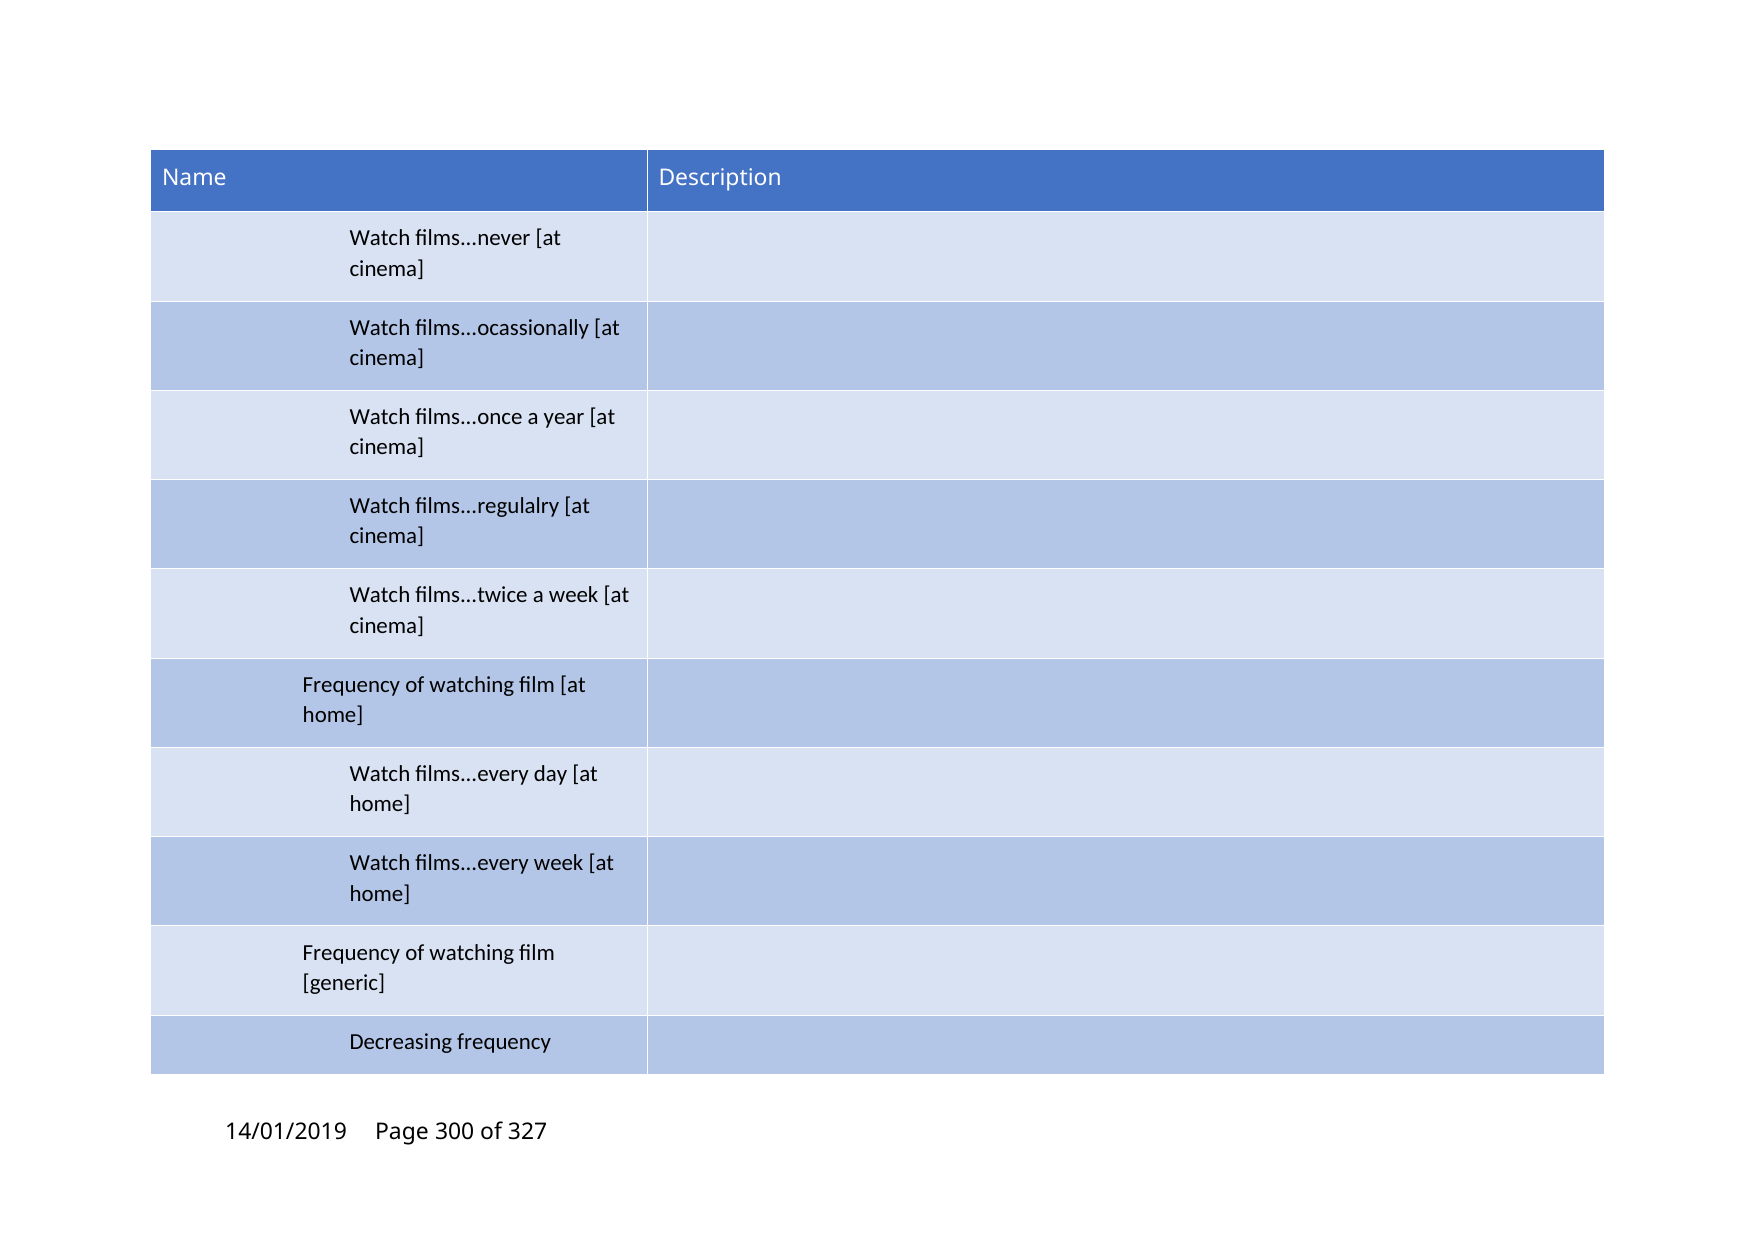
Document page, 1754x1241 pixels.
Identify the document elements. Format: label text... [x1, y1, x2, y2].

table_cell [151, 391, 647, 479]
table_header Name [151, 150, 647, 211]
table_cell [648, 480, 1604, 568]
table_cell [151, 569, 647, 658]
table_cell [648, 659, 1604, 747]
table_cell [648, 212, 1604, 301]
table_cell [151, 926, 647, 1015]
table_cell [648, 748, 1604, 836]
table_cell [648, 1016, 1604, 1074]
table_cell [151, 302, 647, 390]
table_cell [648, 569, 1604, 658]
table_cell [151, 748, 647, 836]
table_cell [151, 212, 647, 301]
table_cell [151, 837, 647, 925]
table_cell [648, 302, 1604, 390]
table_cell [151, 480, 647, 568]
table_header Description [648, 150, 1604, 211]
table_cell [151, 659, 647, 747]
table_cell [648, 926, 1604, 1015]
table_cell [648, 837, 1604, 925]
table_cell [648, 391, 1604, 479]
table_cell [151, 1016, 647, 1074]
